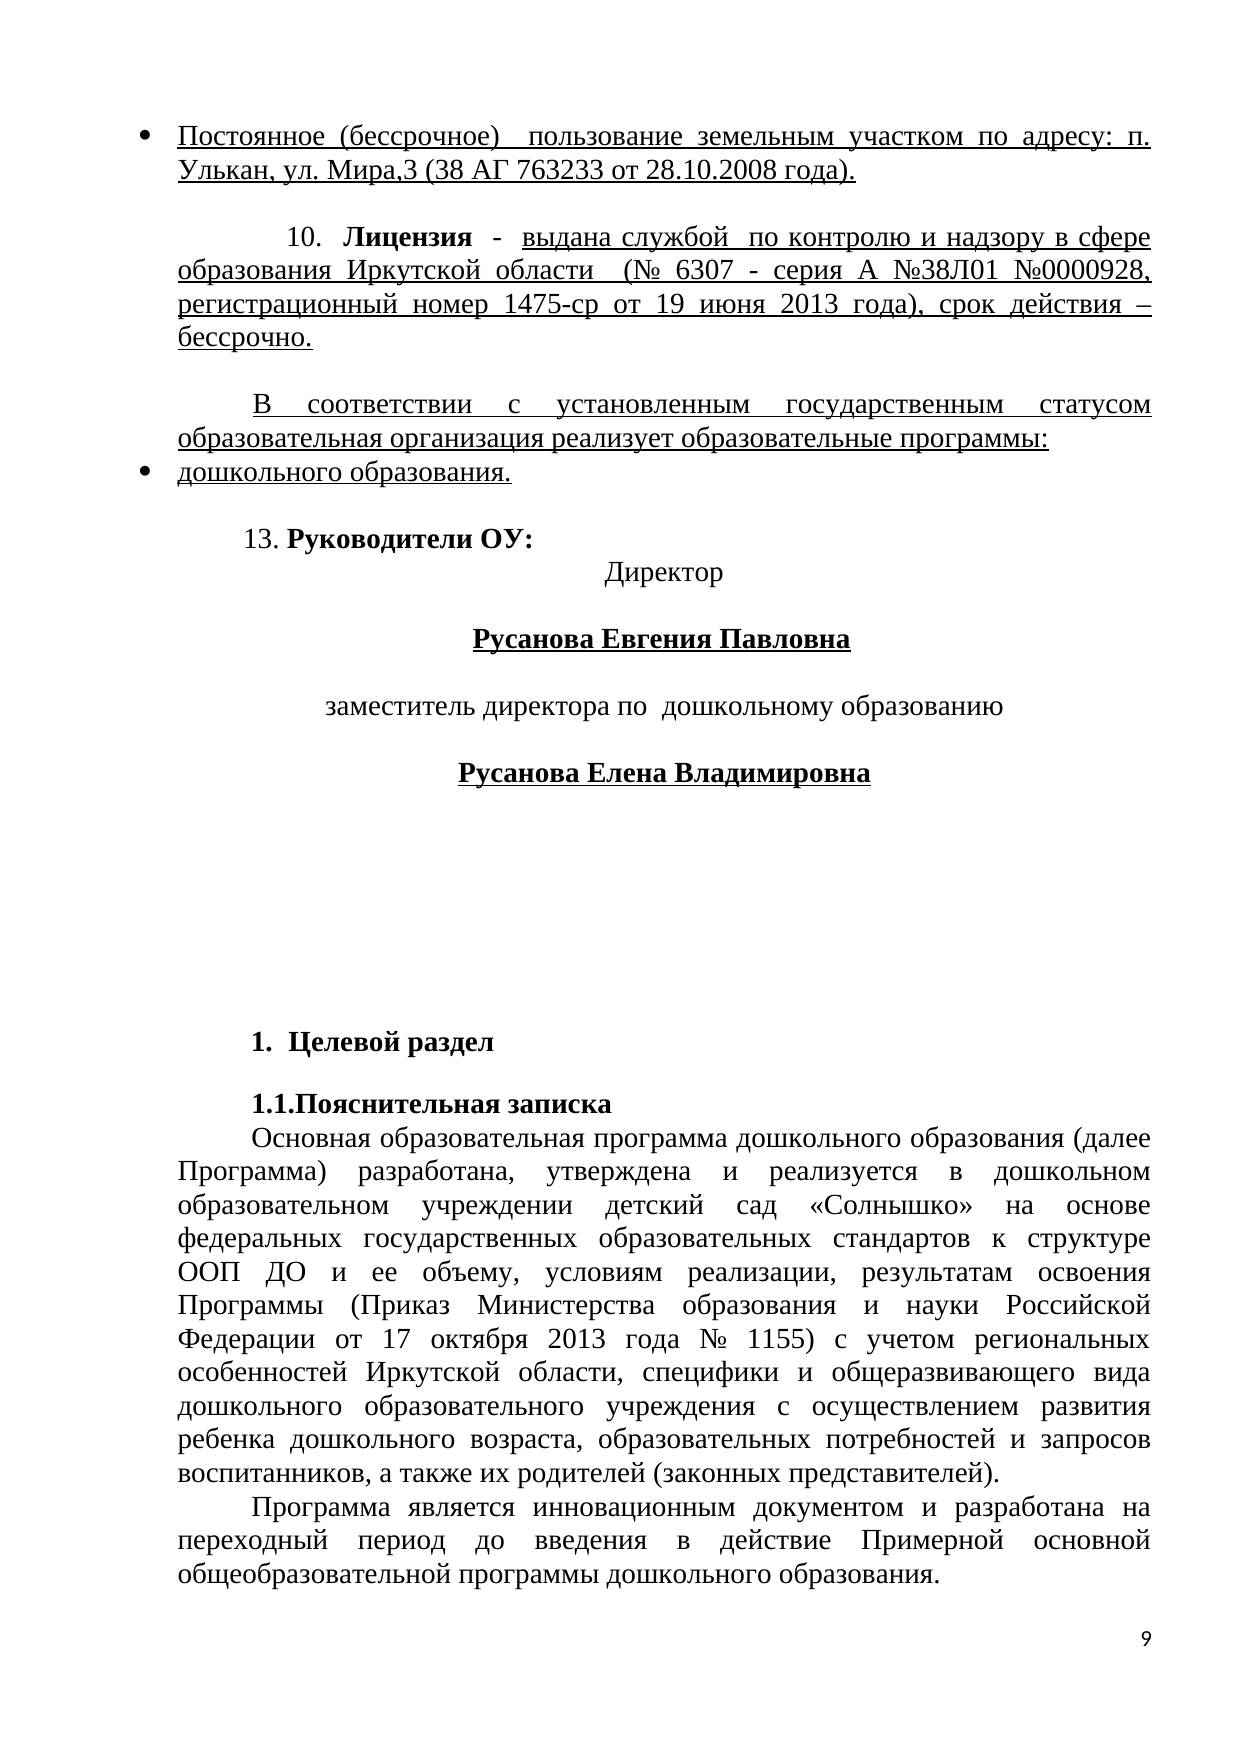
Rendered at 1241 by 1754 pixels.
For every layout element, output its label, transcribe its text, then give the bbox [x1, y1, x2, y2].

text Русанова Елена Владимировна [177, 756, 1152, 789]
list дошкольного образования. [140, 454, 1152, 487]
text 1.1.Пояснительная записка [177, 1086, 1152, 1120]
text 10. Лицензия - выдана службой по контролю и надзору в сфере образования Иркутской области (№ 6307 - серия А №38Л01 №0000928, регистрационный номер 1475-ср от 19 июня 2013 года), срок действия – бессрочно. [177, 316, 1152, 353]
list Постоянное (бессрочное) пользование земельным участком по адресу: п. Улькан, ул. Мира,3 (38 АГ 763233 от 28.10.2008 года). [140, 118, 1152, 185]
text Русанова Евгения Павловна [398, 621, 1152, 655]
text заместитель директора по дошкольному образованию [177, 688, 1152, 722]
text Программа является инновационным документом и разработана на переходный период до введения в действие Примерной основной общеобразовательной программы дошкольного образования. [177, 1489, 1152, 1589]
list Целевой раздел [251, 1024, 1152, 1057]
text 10. Лицензия - выдана службой по контролю и надзору в сфере образования Иркутской области (№ 6307 - серия А №38Л01 №0000928, регистрационный номер 1475-ср от 19 июня 2013 года), срок действия – бессрочно. [177, 282, 1152, 315]
text В соответствии с установленным государственным статусом образовательная организация реализует образовательные программы: [177, 387, 1152, 454]
text 13. Руководители ОУ: [177, 521, 1152, 554]
text Директор [472, 554, 1152, 588]
text Основная образовательная программа дошкольного образования (далее Программа) разработана, утверждена и реализуется в дошкольном образовательном учреждении детский сад «Солнышко» на основе федеральных государственных образовательных стандартов к структуре ООП ДО и ее объему, условиям реализации, результатам освоения Программы (Приказ Министерства образования и науки Российской Федерации от 17 октября 2013 года № 1155) с учетом региональных особенностей Иркутской области, специфики и общеразвивающего вида дошкольного образовательного учреждения с осуществлением развития ребенка дошкольного возраста, образовательных потребностей и запросов воспитанников, а также их родителей (законных представителей). [177, 1120, 1152, 1489]
text 10. Лицензия - выдана службой по контролю и надзору в сфере образования Иркутской области (№ 6307 - серия А №38Л01 №0000928, регистрационный номер 1475-ср от 19 июня 2013 года), срок действия – бессрочно. [177, 219, 1152, 281]
